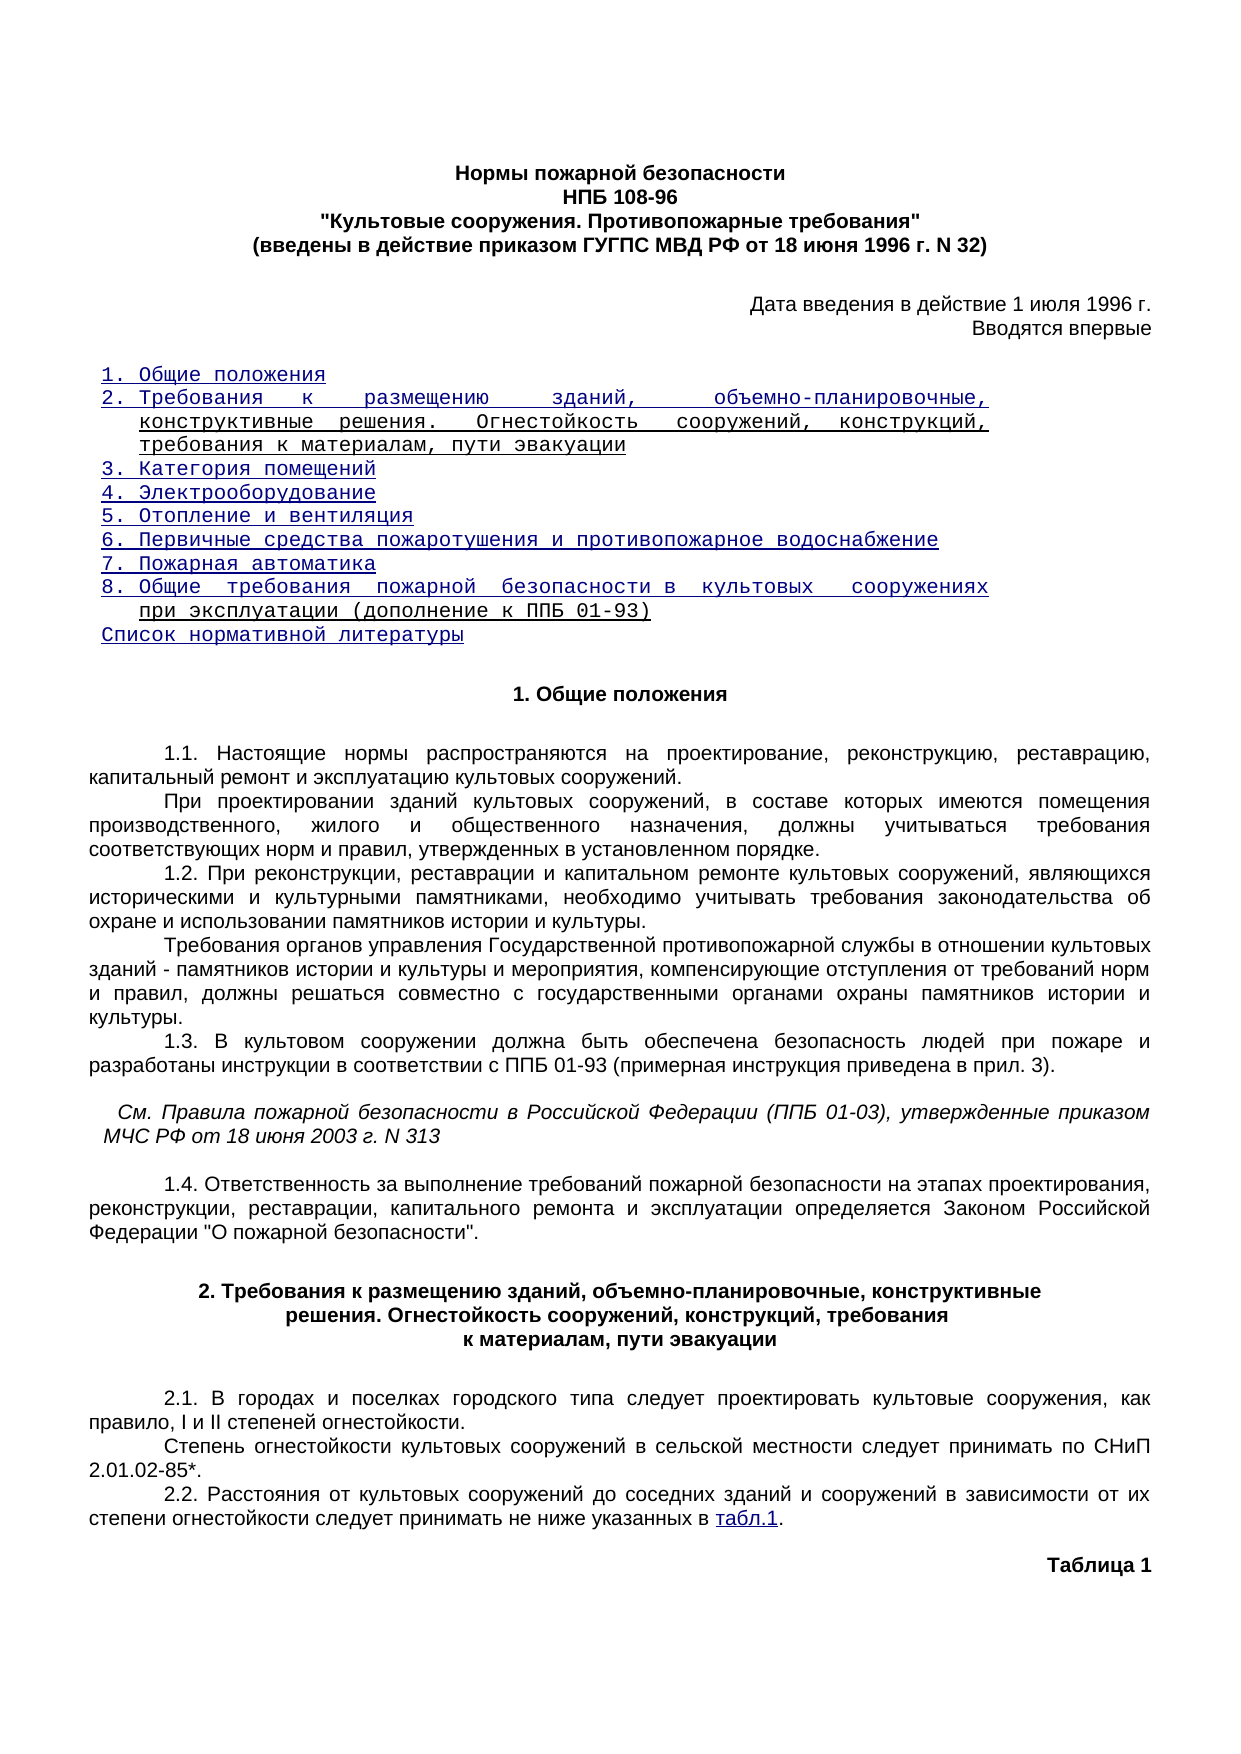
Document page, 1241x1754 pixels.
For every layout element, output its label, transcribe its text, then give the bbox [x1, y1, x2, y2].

text 1.3. В культовом сооружении должна быть обеспечена безопасность людей при пожаре и разработаны инструкции в соответствии с ППБ 01-93 (примерная инструкция приведена в прил. 3). [88, 1028, 1152, 1076]
text Вводятся впервые [88, 316, 1152, 340]
text Таблица 1 [88, 1553, 1152, 1577]
list Нормы пожарной безопасности НПБ 108-96 "Культовые сооружения. Противопожарные требования" (введены в действие приказом ГУГПС МВД РФ от 18 июня 1996 г. N 32) [88, 161, 1152, 257]
text 1. Общие положения [88, 363, 1152, 387]
text 2.1. В городах и поселках городского типа следует проектировать культовые сооружения, как правило, I и II степеней огнестойкости. [88, 1386, 1152, 1433]
text См. Правила пожарной безопасности в Российской Федерации (ППБ 01-03), утвержденные приказом МЧС РФ от 18 июня 2003 г. N 313 [103, 1100, 1152, 1148]
text Требования органов управления Государственной противопожарной службы в отношении культовых зданий - памятников истории и культуры и мероприятия, компенсирующие отступления от требований норм и правил, должны решаться совместно с государственными органами охраны памятников истории и культуры. [88, 933, 1152, 1028]
text конструктивные решения. Огнестойкость сооружений, конструкций, [88, 411, 1152, 434]
text 8. Общие требования пожарной безопасности в культовых сооружениях [88, 576, 1152, 600]
text 2. Требования к размещению зданий, объемно-планировочные, [88, 387, 1152, 411]
text Дата введения в действие 1 июля 1996 г. [88, 292, 1152, 316]
text требования к материалам, пути эвакуации [88, 434, 1152, 458]
text Список нормативной литературы [88, 624, 1152, 647]
text при эксплуатации (дополнение к ППБ 01-93) [88, 600, 1152, 624]
text При проектировании зданий культовых сооружений, в составе которых имеются помещения производственного, жилого и общественного назначения, должны учитываться требования соответствующих норм и правил, утвержденных в установленном порядке. [88, 789, 1152, 861]
text 5. Отопление и вентиляция [88, 505, 1152, 529]
list 2. Требования к размещению зданий, объемно-планировочные, конструктивные решения. Огнестойкость сооружений, конструкций, требования к материалам, пути эвакуации [88, 1279, 1152, 1351]
text 4. Электрооборудование [88, 482, 1152, 505]
text 7. Пожарная автоматика [88, 553, 1152, 576]
text 3. Категория помещений [88, 458, 1152, 482]
text 6. Первичные средства пожаротушения и противопожарное водоснабжение [88, 529, 1152, 553]
list 1. Общие положения [88, 682, 1152, 706]
text 2.2. Расстояния от культовых сооружений до соседних зданий и сооружений в зависимости от их степени огнестойкости следует принимать не ниже указанных в табл.1. [88, 1481, 1152, 1529]
text Степень огнестойкости культовых сооружений в сельской местности следует принимать по СНиП 2.01.02-85*. [88, 1433, 1152, 1481]
text 1.4. Ответственность за выполнение требований пожарной безопасности на этапах проектирования, реконструкции, реставрации, капитального ремонта и эксплуатации определяется Законом Российской Федерации "О пожарной безопасности". [88, 1172, 1152, 1244]
text 1.1. Настоящие нормы распространяются на проектирование, реконструкцию, реставрацию, капитальный ремонт и эксплуатацию культовых сооружений. [88, 741, 1152, 789]
text 1.2. При реконструкции, реставрации и капитальном ремонте культовых сооружений, являющихся историческими и культурными памятниками, необходимо учитывать требования законодательства об охране и использовании памятников истории и культуры. [88, 861, 1152, 933]
